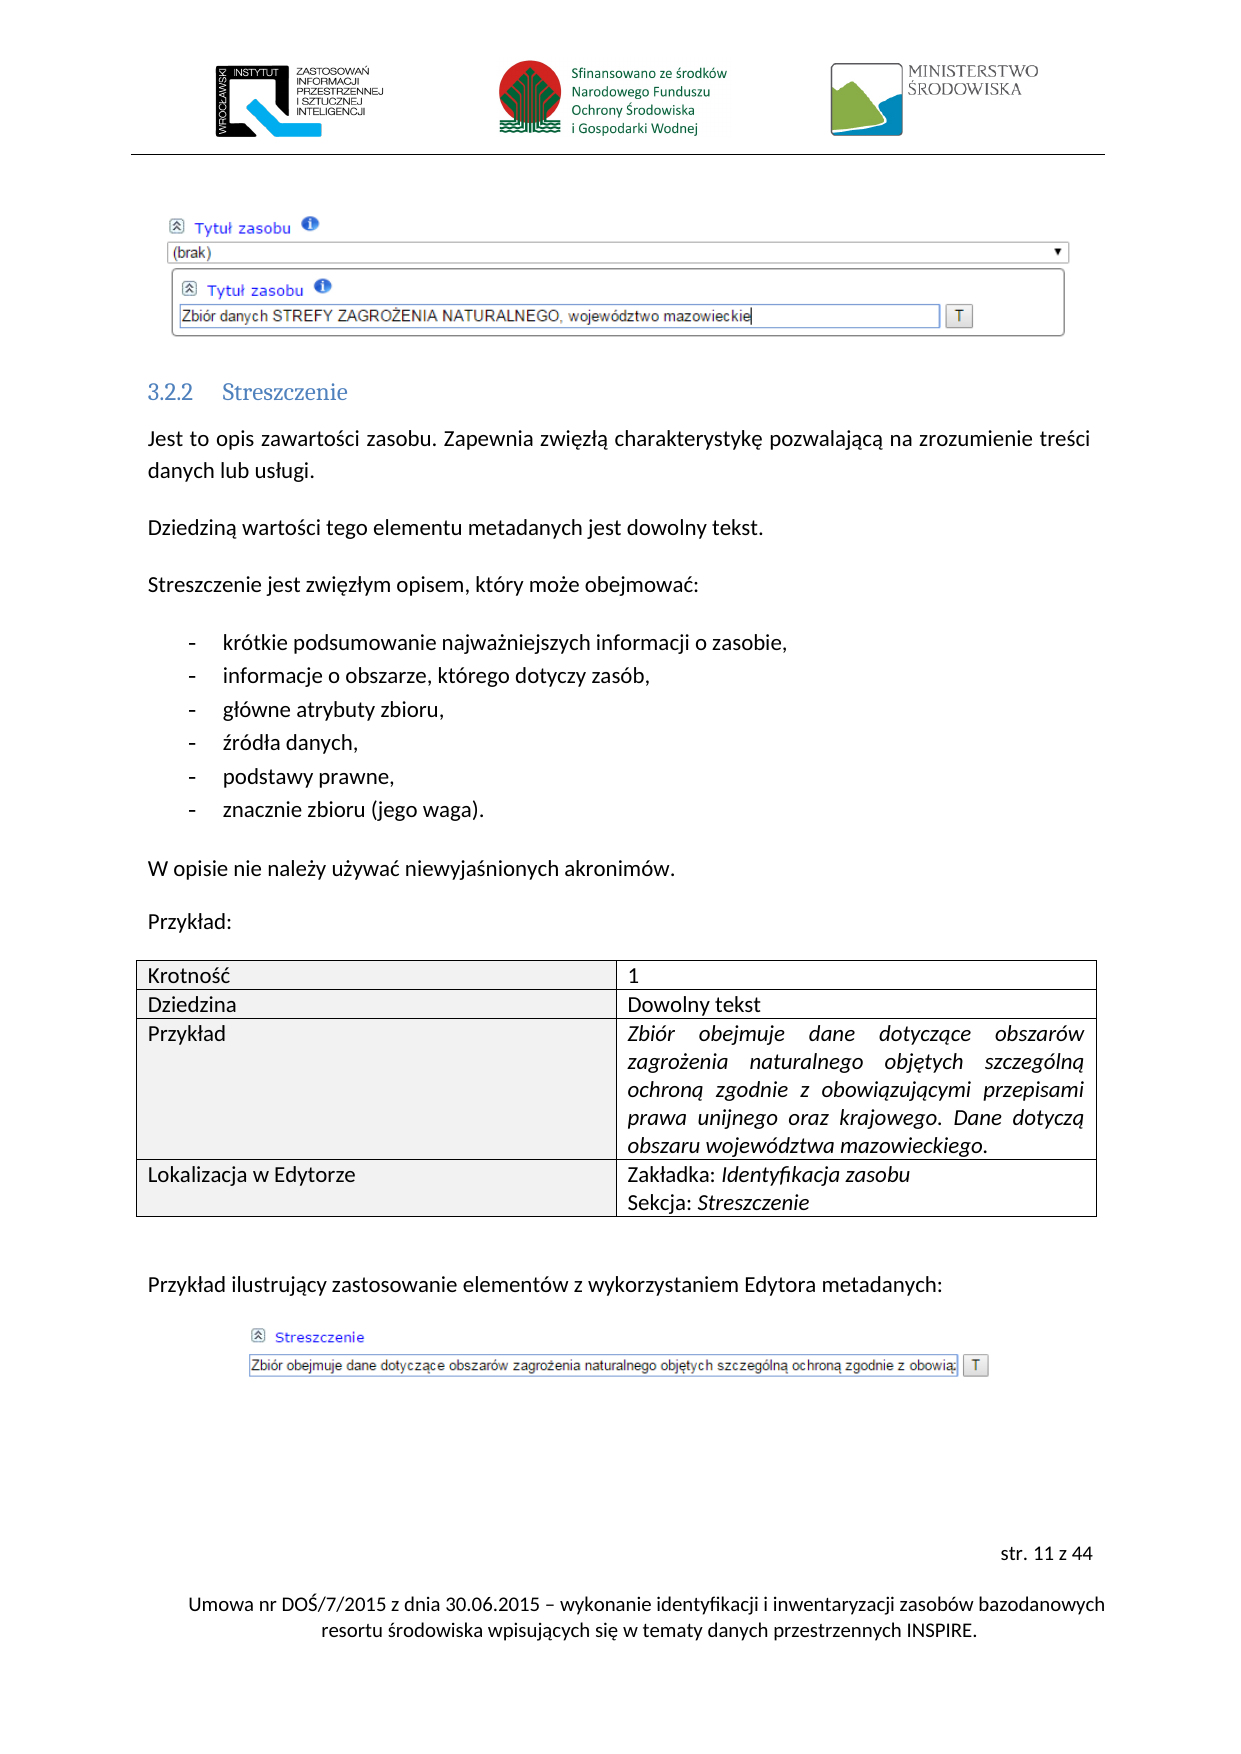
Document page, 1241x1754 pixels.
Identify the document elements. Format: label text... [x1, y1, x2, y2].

list krótkie podsumowanie najważniejszych informacji o zasobie, [185, 628, 1093, 657]
picture [167, 215, 1074, 341]
text Dziedziną wartości tego elementu metadanych jest dowolny tekst. [148, 513, 1093, 541]
table_cell Przykład [137, 1019, 616, 1159]
text Jest to opis zawartości zasobu. Zapewnia zwięzłą charakterystykę pozwalającą na zrozumienie treści danych lub usługi. [148, 424, 1093, 484]
subtitle Streszczenie [148, 378, 1093, 407]
table_cell Dziedzina [137, 990, 616, 1018]
list podstawy prawne, [185, 762, 1093, 791]
picture [203, 62, 394, 141]
table_cell Zakładka: Identyfikacja zasobu Sekcja: Streszczenie [617, 1160, 1096, 1216]
table_cell Dowolny tekst [617, 990, 1096, 1018]
table_header Krotność [137, 961, 616, 989]
text Przykład ilustrujący zastosowanie elementów z wykorzystaniem Edytora metadanych: [148, 1270, 1093, 1298]
text W opisie nie należy używać niewyjaśnionych akronimów. [148, 854, 1093, 882]
list główne atrybuty zbioru, [185, 695, 1093, 724]
list źródła danych, [185, 728, 1093, 757]
text Streszczenie jest zwięzłym opisem, który może obejmować: [148, 570, 1093, 598]
picture [495, 57, 733, 138]
table_header 1 [617, 961, 1096, 989]
list informacje o obszarze, którego dotyczy zasób, [185, 661, 1093, 690]
list znacznie zbioru (jego waga). [185, 795, 1093, 824]
picture [830, 63, 1038, 136]
table_cell Zbiór obejmuje dane dotyczące obszarów zagrożenia naturalnego objętych szczególną ochroną zgodnie z obowiązującymi przepisami prawa unijnego oraz krajowego. Dane dotyczą obszaru województwa mazowieckiego. [617, 1019, 1096, 1159]
picture [246, 1323, 994, 1381]
text Przykład: [148, 907, 1093, 935]
table_cell Lokalizacja w Edytorze [137, 1160, 616, 1216]
